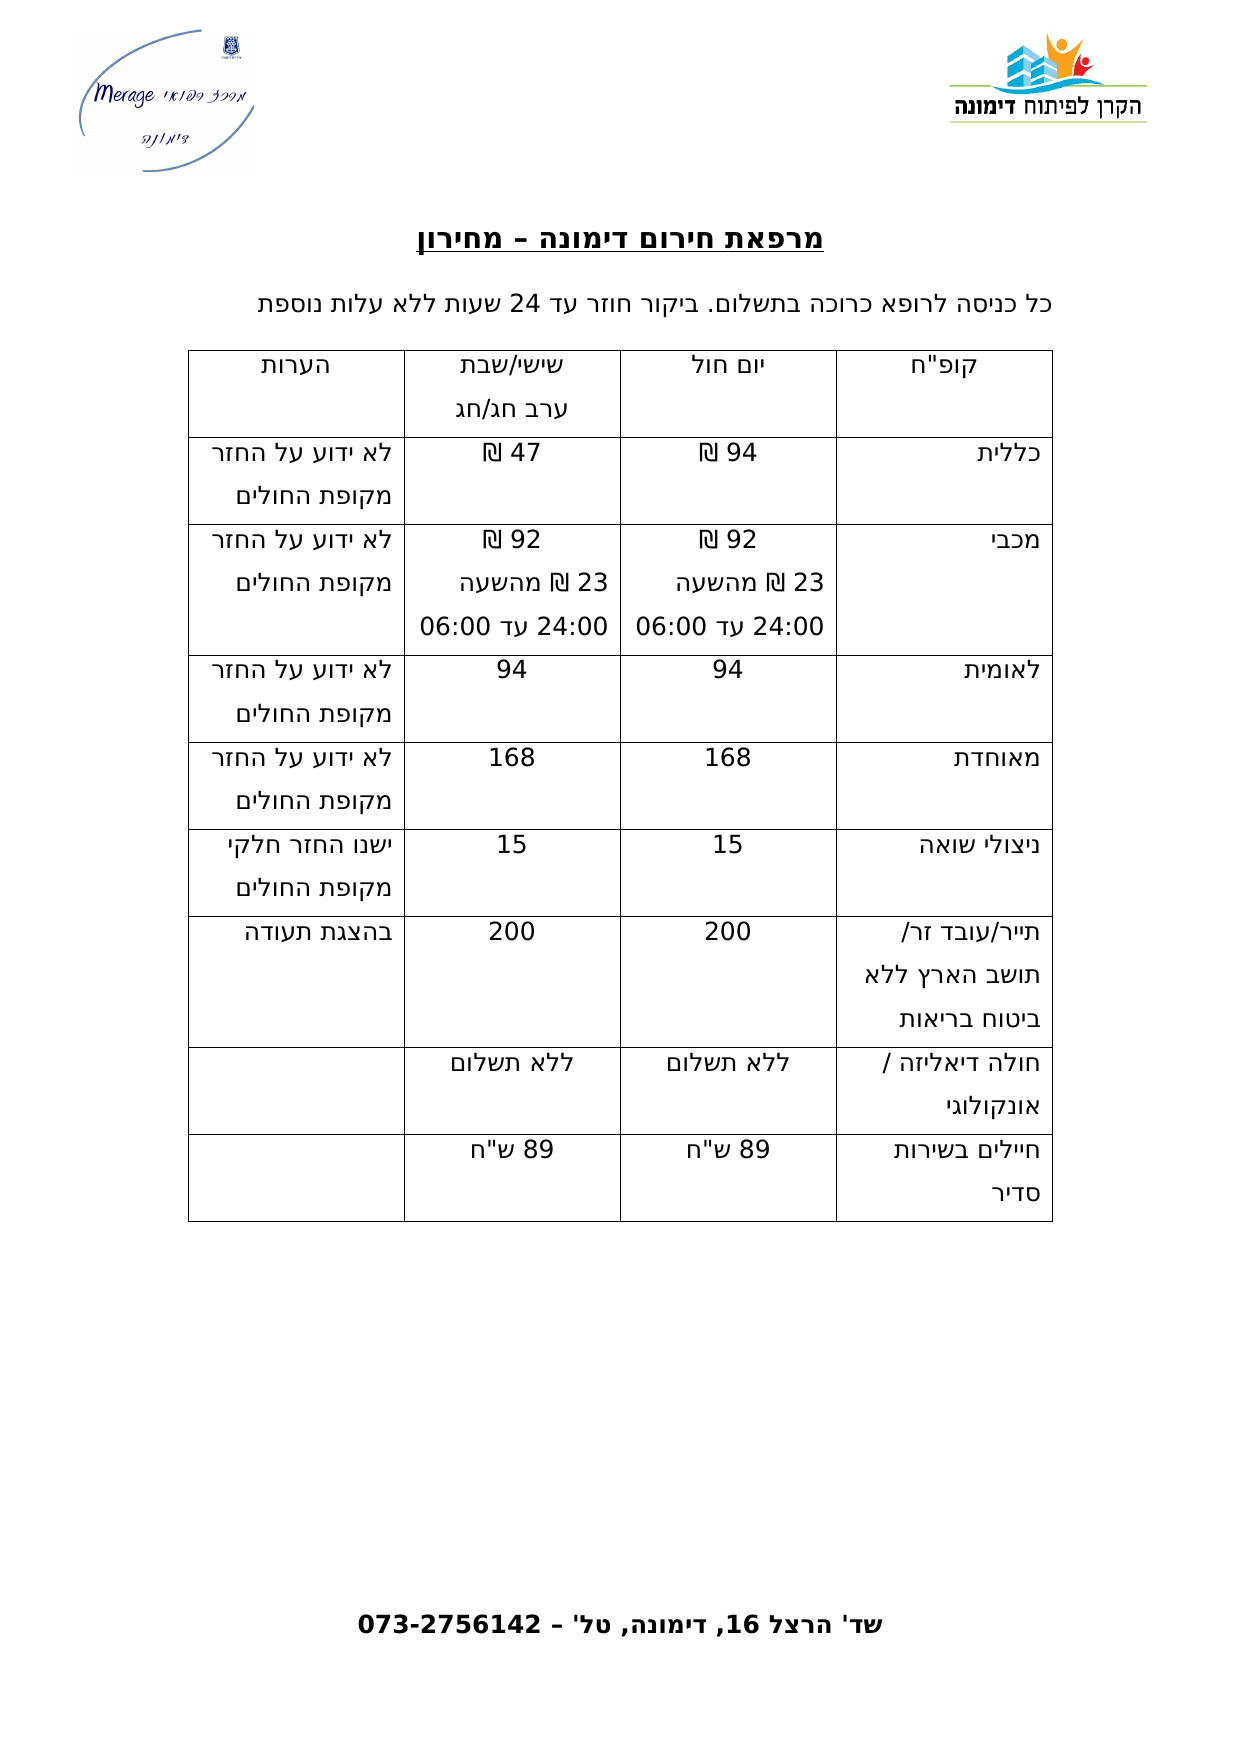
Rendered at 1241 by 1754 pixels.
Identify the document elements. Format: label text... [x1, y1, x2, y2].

table_header יום חול [621, 351, 836, 437]
table_cell לאומית [837, 656, 1052, 742]
table_cell 89 ש"ח [621, 1135, 836, 1221]
table_cell לא ידוע על החזר מקופת החולים [189, 525, 404, 654]
table_cell לא ידוע על החזר מקופת החולים [189, 743, 404, 829]
table_cell ניצולי שואה [837, 830, 1052, 916]
table_cell חולה דיאליזה / אונקולוגי [837, 1048, 1052, 1134]
table_cell 92 ₪ 23 ₪ מהשעה 24:00 עד 06:00 [405, 525, 620, 654]
table_header שישי/שבת ערב חג/חג [405, 351, 620, 437]
text מרפאת חירום דימונה – מחירון [187, 222, 1053, 256]
table_cell לא ידוע על החזר מקופת החולים [189, 438, 404, 524]
text כל כניסה לרופא כרוכה בתשלום. ביקור חוזר עד 24 שעות ללא עלות נוספת [187, 289, 1053, 318]
table_cell כללית [837, 438, 1052, 524]
table_cell 200 [621, 917, 836, 1047]
table_cell 168 [405, 743, 620, 829]
table_cell מכבי [837, 525, 1052, 654]
table_cell לא ידוע על החזר מקופת החולים [189, 656, 404, 742]
table_cell [189, 1048, 404, 1134]
table_cell [189, 1135, 404, 1221]
table_cell 168 [621, 743, 836, 829]
table_cell 15 [621, 830, 836, 916]
table_cell מאוחדת [837, 743, 1052, 829]
table_cell ללא תשלום [405, 1048, 620, 1134]
table_cell בהצגת תעודה [189, 917, 404, 1047]
table_cell 92 ₪ 23 ₪ מהשעה 24:00 עד 06:00 [621, 525, 836, 654]
table_cell תייר/עובד זר/ תושב הארץ ללא ביטוח בריאות [837, 917, 1052, 1047]
table_header קופ"ח [837, 351, 1052, 437]
table_cell חיילים בשירות סדיר [837, 1135, 1052, 1221]
table_cell 47 ₪ [405, 438, 620, 524]
table_cell 94 [621, 656, 836, 742]
table_cell 94 [405, 656, 620, 742]
table_cell 200 [405, 917, 620, 1047]
table_cell 15 [405, 830, 620, 916]
table_cell ישנו החזר חלקי מקופת החולים [189, 830, 404, 916]
table_header הערות [189, 351, 404, 437]
picture [909, 12, 1183, 139]
table_cell 89 ש"ח [405, 1135, 620, 1221]
picture [72, 29, 255, 174]
table_cell 94 ₪ [621, 438, 836, 524]
table_cell ללא תשלום [621, 1048, 836, 1134]
